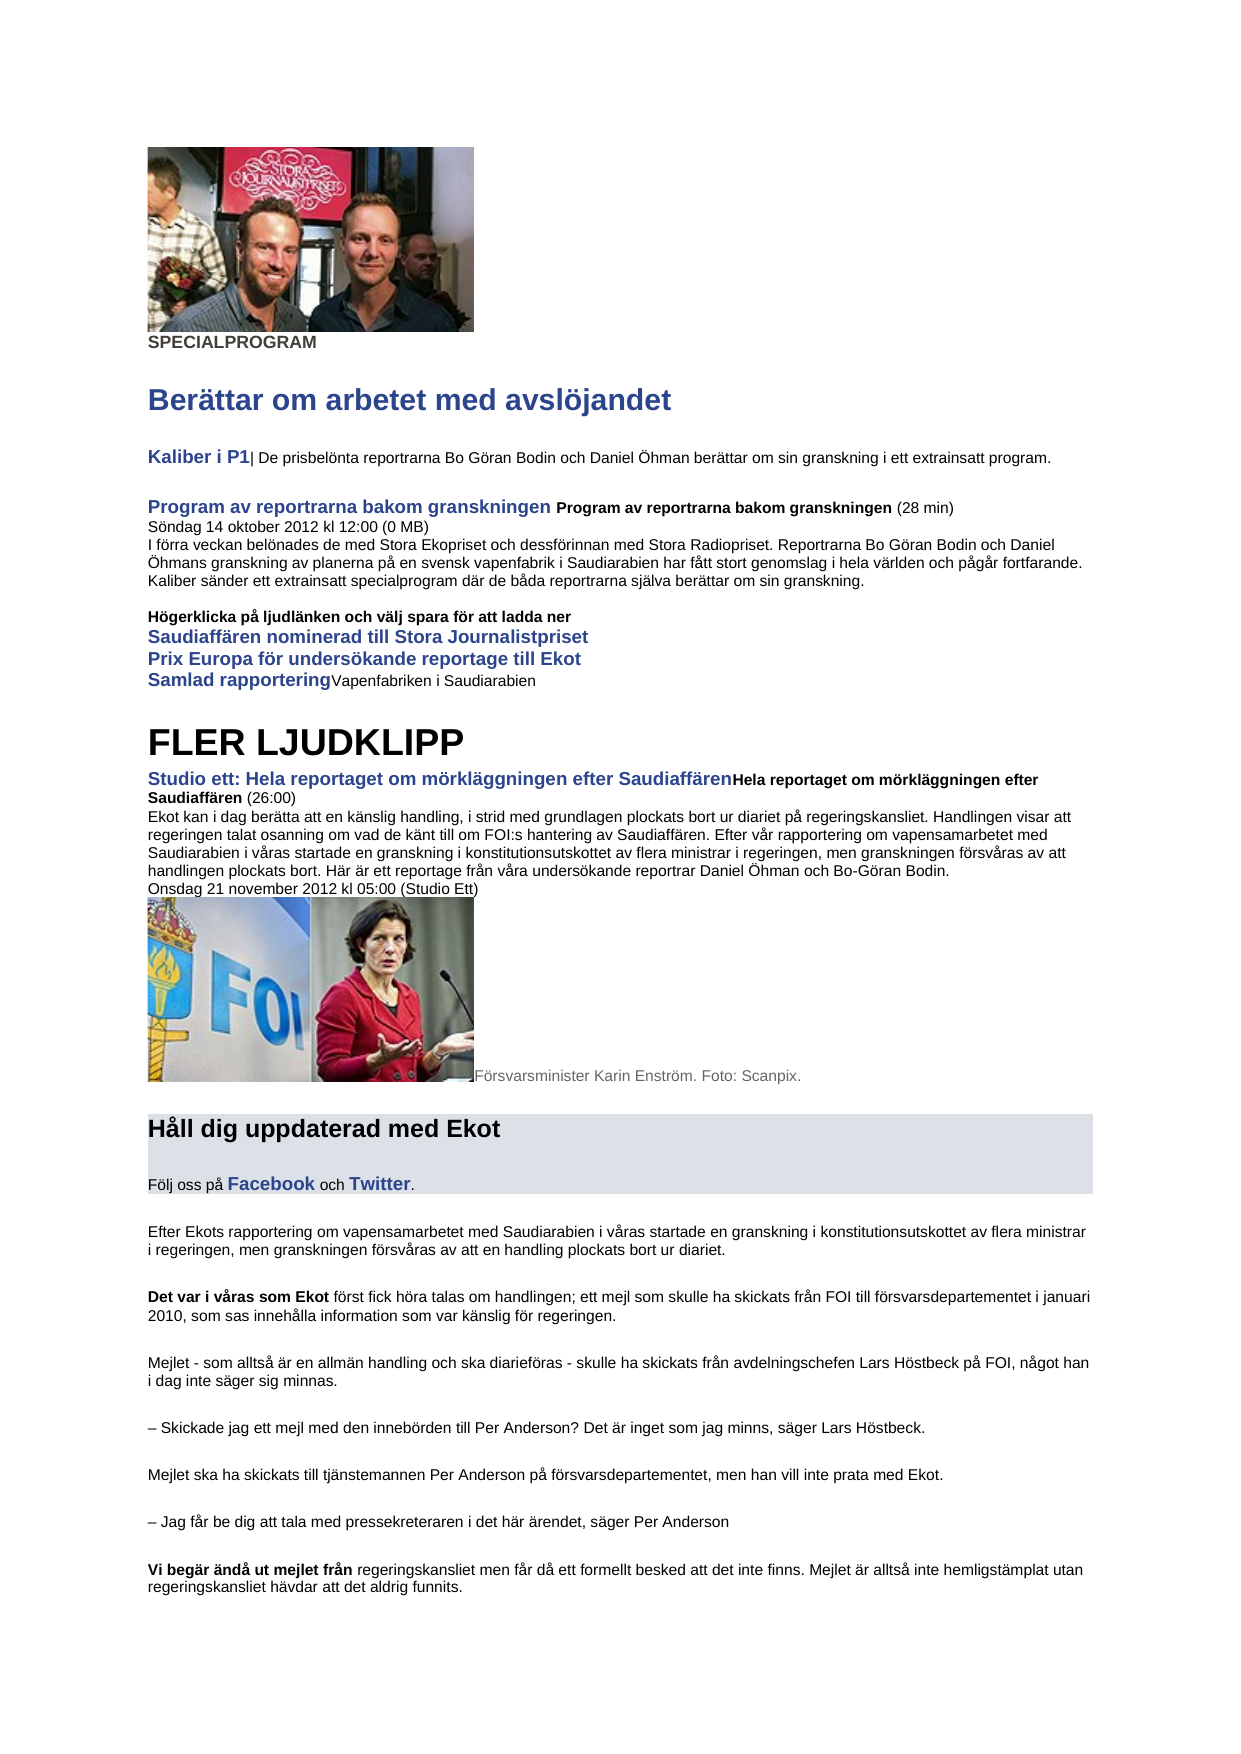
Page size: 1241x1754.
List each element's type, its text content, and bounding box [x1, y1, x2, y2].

text – Skickade jag ett mejl med den innebörden till Per Anderson? Det är inget som jag minns, säger Lars Höstbeck. [148, 1419, 1093, 1437]
text Det var i våras som Ekot först fick höra talas om handlingen; ett mejl som skulle ha skickats från FOI till försvarsdepartementet i januari 2010, som sas innehålla information som var känslig för regeringen. [148, 1288, 1093, 1324]
text Håll dig uppdaterad med Ekot [148, 1114, 1093, 1143]
text Specialprogram [148, 332, 1093, 352]
text Följ oss på Facebook och Twitter. [148, 1172, 1093, 1194]
text – Jag får be dig att tala med pressekreteraren i det här ärendet, säger Per Anderson [148, 1513, 1093, 1531]
text Kaliber i P1| De prisbelönta reportrarna Bo Göran Bodin och Daniel Öhman berättar om sin granskning i ett extrainsatt program. [148, 446, 1093, 467]
picture [147, 897, 474, 1082]
text Mejlet ska ha skickats till tjänstemannen Per Anderson på försvarsdepartementet, men han vill inte prata med Ekot. [148, 1466, 1093, 1484]
text Samlad rapporteringVapenfabriken i Saudiarabien [148, 669, 1093, 691]
text Berättar om arbetet med avslöjandet [148, 382, 1093, 416]
picture [147, 147, 474, 332]
text Prix Europa för undersökande reportage till Ekot [148, 648, 1093, 669]
text Saudiaffären nominerad till Stora Journalistpriset [148, 626, 1093, 648]
text FLER LJUDKLIPP [148, 720, 1093, 763]
text Mejlet - som alltså är en allmän handling och ska diarieföras - skulle ha skickats från avdelningschefen Lars Höstbeck på FOI, något han i dag inte säger sig minnas. [148, 1353, 1093, 1389]
text Vi begär ändå ut mejlet från regeringskansliet men får då ett formellt besked att det inte finns. Mejlet är alltså inte hemligstämplat utan regeringskansliet hävdar att det aldrig funnits. [148, 1560, 1093, 1596]
text Efter Ekots rapportering om vapensamarbetet med Saudiarabien i våras startade en granskning i konstitutionsutskottet av flera ministrar i regeringen, men granskningen försvåras av att en handling plockats bort ur diariet. [148, 1223, 1093, 1259]
text Studio ett: Hela reportaget om mörkläggningen efter SaudiaffärenHela reportaget om mörkläggningen efter Saudiaffären (26:00) Ekot kan i dag berätta att en känslig handling, i strid med grundlagen plockats bort ur diariet på regeringskansliet. Handlingen visar att regeringen talat osanning om vad de känt till om FOI:s hantering av Saudiaffären. Efter vår rapportering om vapensamarbetet med Saudiarabien i våras startade en granskning i konstitutionsutskottet av flera ministrar i regeringen, men granskningen försvåras av att handlingen plockats bort. Här är ett reportage från våra undersökande reportrar Daniel Öhman och Bo-Göran Bodin. Onsdag 21 november 2012 kl 05:00 (Studio Ett) [148, 768, 1093, 897]
text Program av reportrarna bakom granskningen Program av reportrarna bakom granskningen (28 min) Söndag 14 oktober 2012 kl 12:00 (0 MB) I förra veckan belönades de med Stora Ekopriset och dessförinnan med Stora Radiopriset. Reportrarna Bo Göran Bodin och Daniel Öhmans granskning av planerna på en svensk vapenfabrik i Saudiarabien har fått stort genomslag i hela världen och pågår fortfarande. Kaliber sänder ett extrainsatt specialprogram där de båda reportrarna själva berättar om sin granskning. Högerklicka på ljudlänken och välj spara för att ladda ner [148, 496, 1093, 626]
